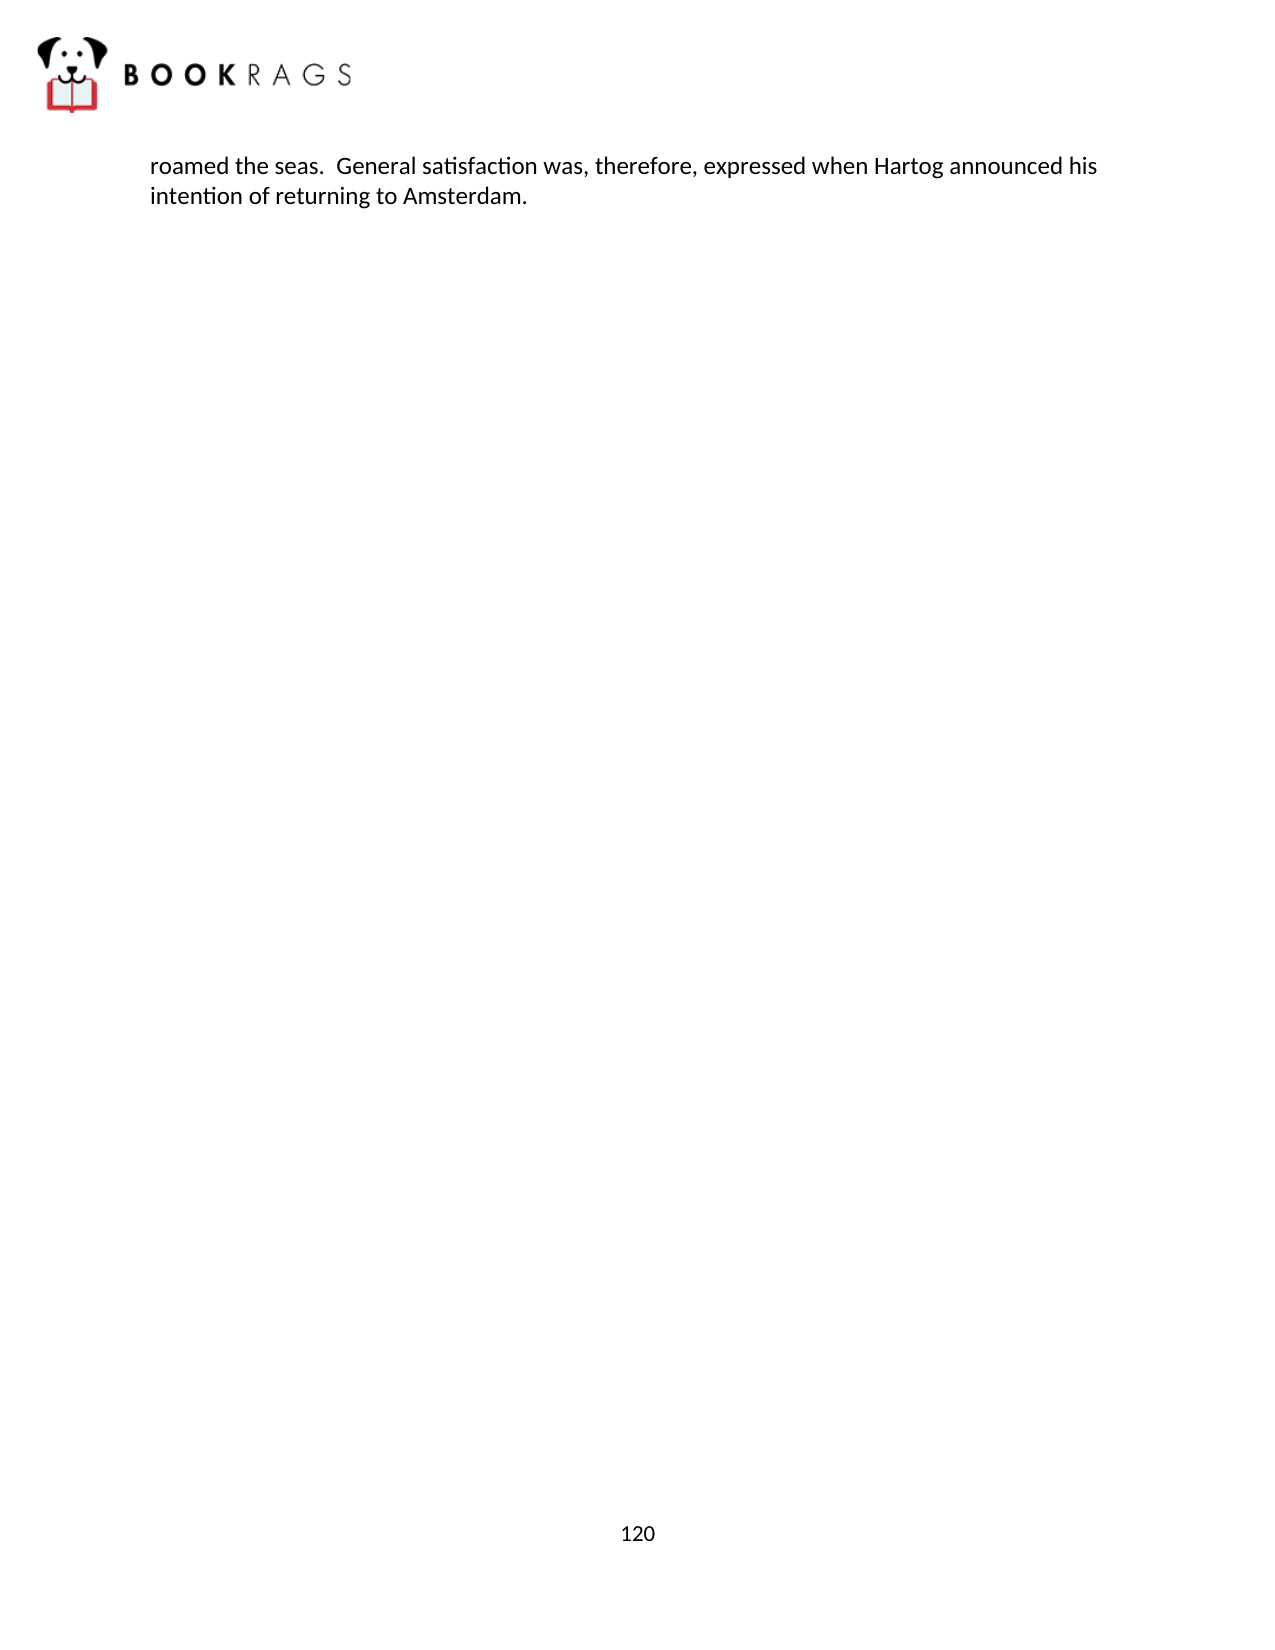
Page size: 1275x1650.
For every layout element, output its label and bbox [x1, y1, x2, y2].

picture [37, 37, 351, 113]
text [150, 150, 1125, 211]
